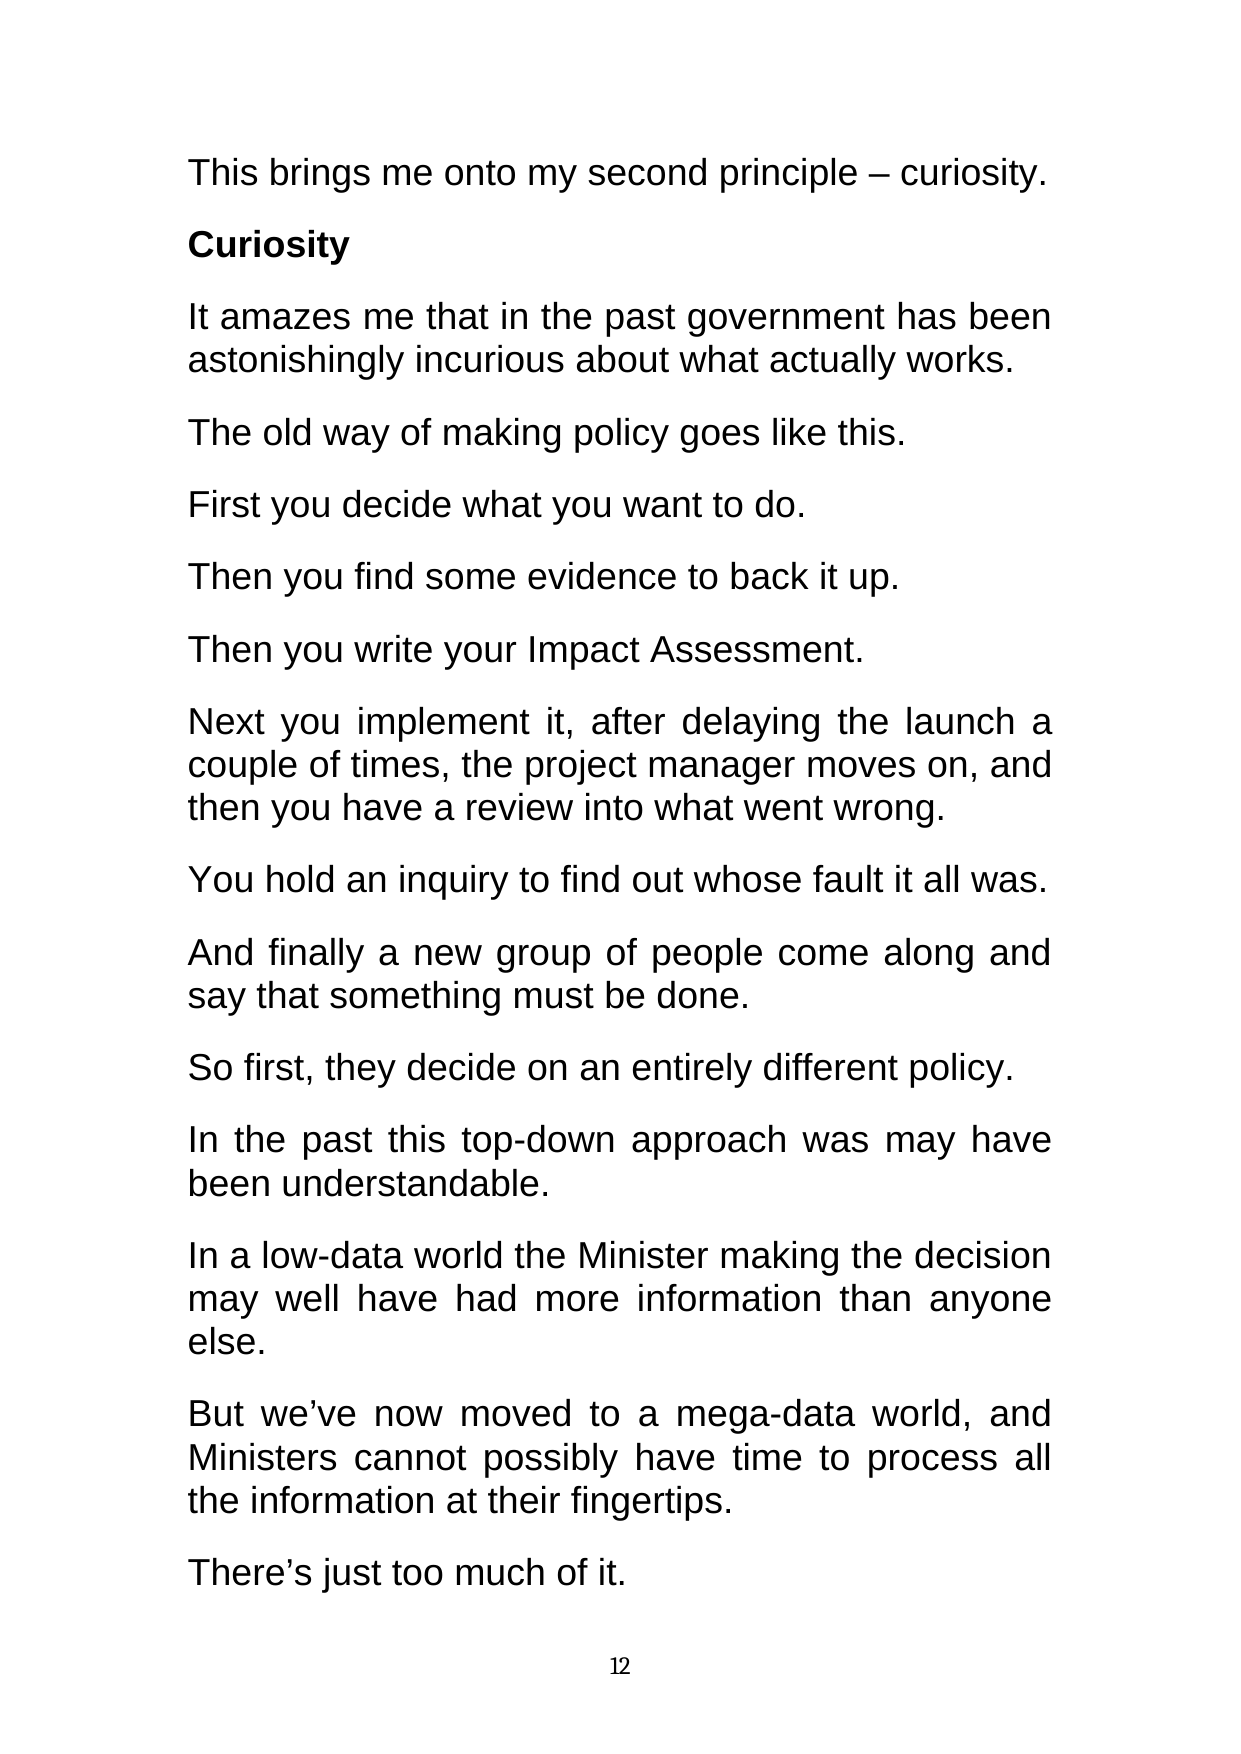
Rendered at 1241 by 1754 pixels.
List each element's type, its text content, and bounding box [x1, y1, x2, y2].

text Then you find some evidence to back it up. [187, 554, 1053, 598]
text Then you write your Impact Assessment. [187, 627, 1053, 670]
text First you decide what you want to do. [187, 482, 1053, 525]
text But we’ve now moved to a mega-data world, and Ministers cannot possibly have time to process all the information at their fingertips. [187, 1392, 1053, 1521]
text In the past this top-down approach was may have been understandable. [187, 1118, 1053, 1204]
text You hold an inquiry to find out whose fault it all was. [187, 858, 1053, 901]
text And finally a new group of people come along and say that something must be done. [187, 930, 1053, 1016]
text This brings me onto my second principle – curiosity. [187, 150, 1053, 193]
text It amazes me that in the past government has been astonishingly incurious about what actually works. [187, 294, 1053, 381]
text So first, they decide on an entirely different policy. [187, 1045, 1053, 1088]
text Next you implement it, after delaying the launch a couple of times, the project manager moves on, and then you have a review into what went wrong. [187, 699, 1053, 828]
text Curiosity [187, 222, 1053, 265]
text In a low-data world the Minister making the decision may well have had more information than anyone else. [187, 1233, 1053, 1362]
text The old way of making policy goes like this. [187, 410, 1053, 453]
text There’s just too much of it. [187, 1550, 1053, 1593]
